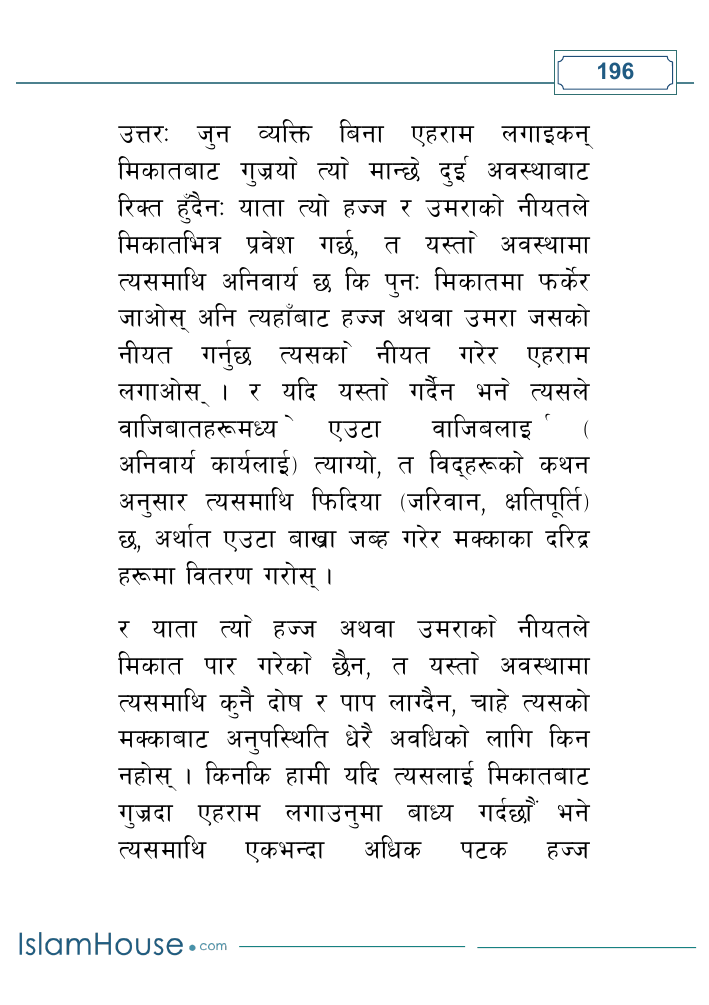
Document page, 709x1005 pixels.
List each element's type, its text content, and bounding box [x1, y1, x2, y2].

picture [471, 929, 697, 962]
text pQ/M h'g JolQm lagf Px/fd nufOsg\ ldsftaf6 u'h|of] Tof] dfG5] b'O{ cj:yfaf6 l/St x'Fb}gM oftf Tof] xHh / pd/fsf] gLotn] ldsftleq k|j]z u5{, t o:tf] cj:yfdf To;dfly clgjfo{ 5 ls k'gM ldsftdf kms]{/ hfcf];\ clg ToxfFaf6 xHh cyjf pd/f h;sf] gLot ug'{5 To;sf] gLot u/]/ Px/fd nufcf];\ . / olb o:tf] ub{}g eg] To;n] jflhaftx¿dWo] Pp6f jflhanfO{ -clgjfo{ sfo{nfO{_ TofUof], t ljb\x¿sf] syg cg';f/ To;dfly lkmlbof -hl/jfg, Ifltk"lt{_ 5, cyf{t Pp6f afv|f hAx u/]/ dSsfsf bl/b|x¿df ljt/0f u/f];\ . [118, 118, 591, 593]
picture [12, 928, 466, 961]
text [118, 613, 591, 867]
